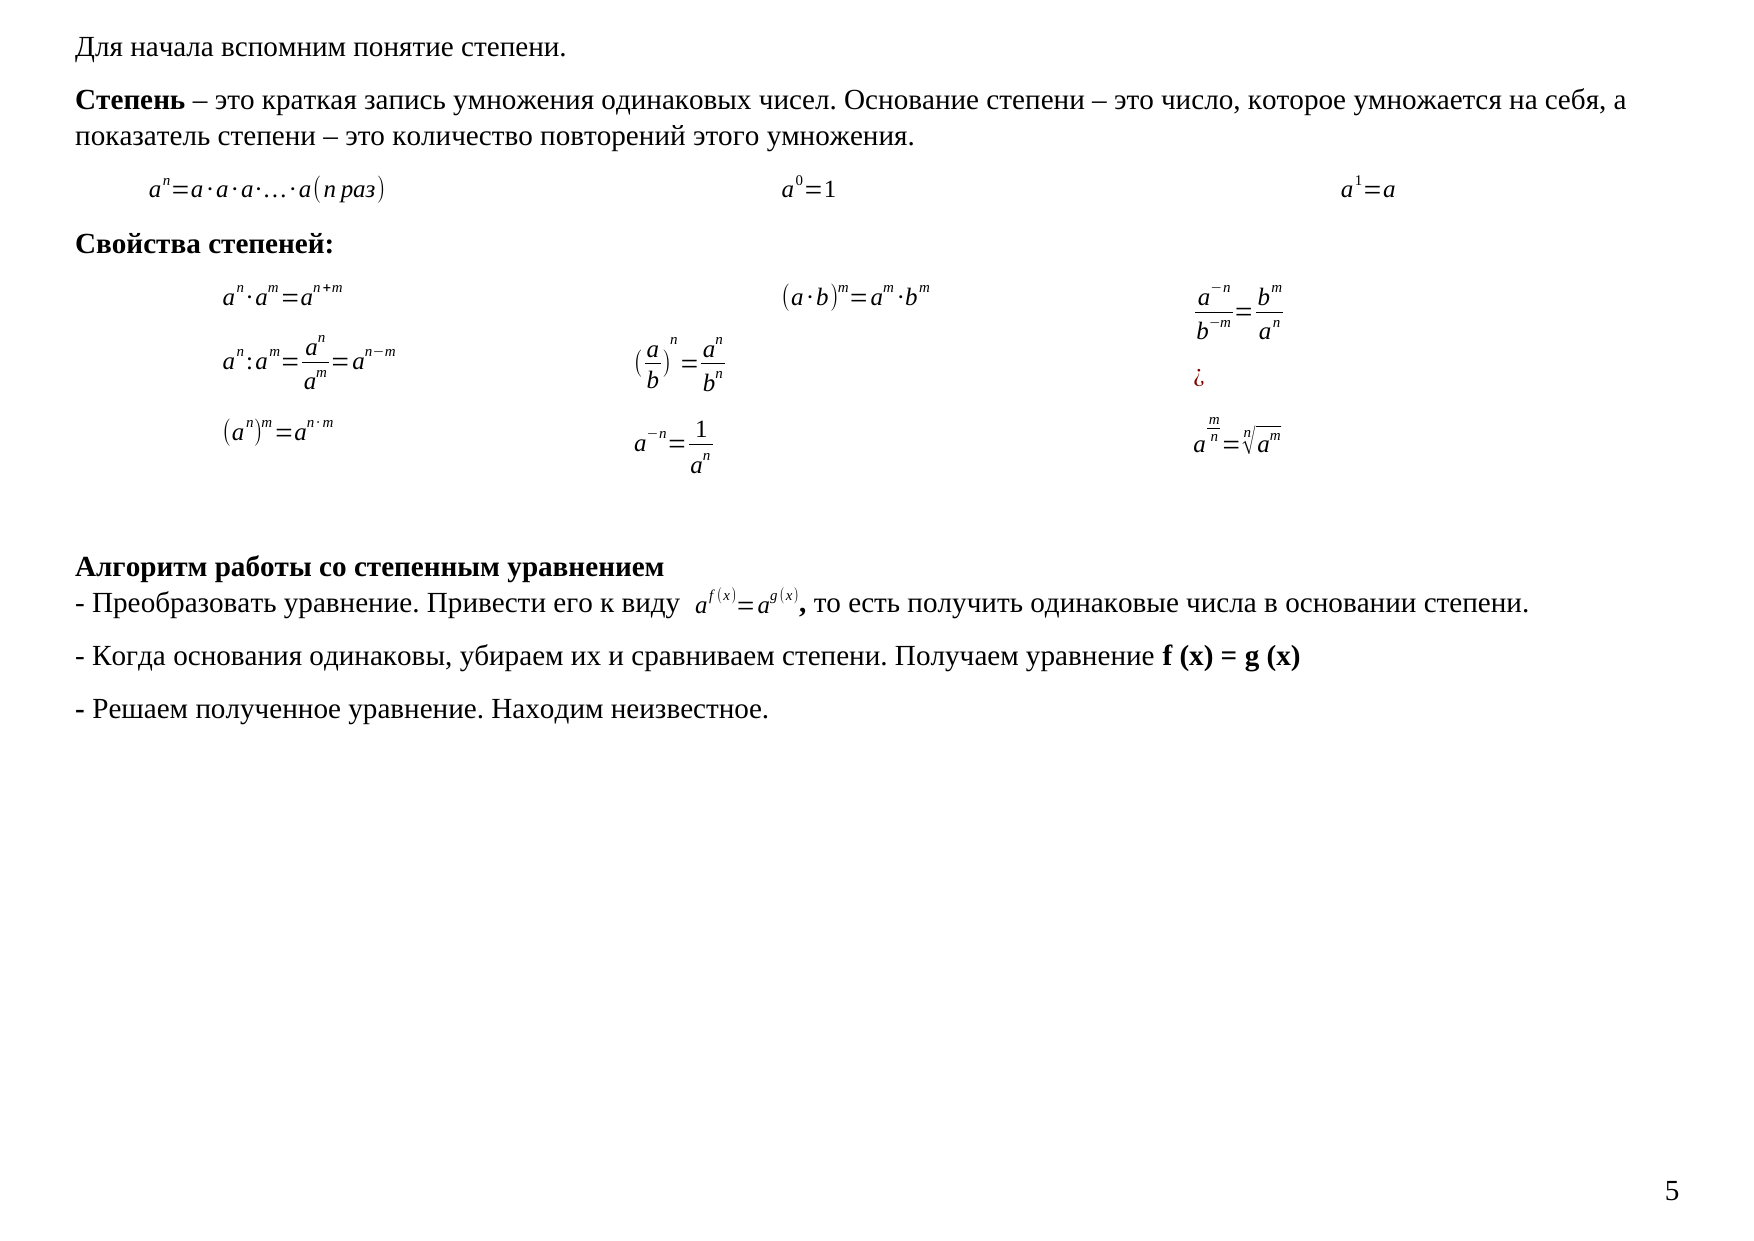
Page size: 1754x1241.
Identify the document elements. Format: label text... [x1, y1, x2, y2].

text Степень – это краткая запись умножения одинаковых чисел. Основание степени – это число, которое умножается на себя, а показатель степени – это количество повторений этого умножения. [75, 82, 1679, 152]
text - Когда основания одинаковы, убираем их и сравниваем степени. Получаем уравнение f (x) = g (x) [75, 638, 1679, 672]
text - Решаем полученное уравнение. Находим неизвестное. [75, 691, 1679, 725]
text - Преобразовать уравнение. Привести его к виду , то есть получить одинаковые числа в основании степени. [75, 586, 1679, 619]
text Свойства степеней: [75, 226, 1679, 259]
subtitle Алгоритм работы со степенным уравнением [75, 549, 1679, 583]
text Для начала вспомним понятие степени. [75, 29, 1679, 63]
